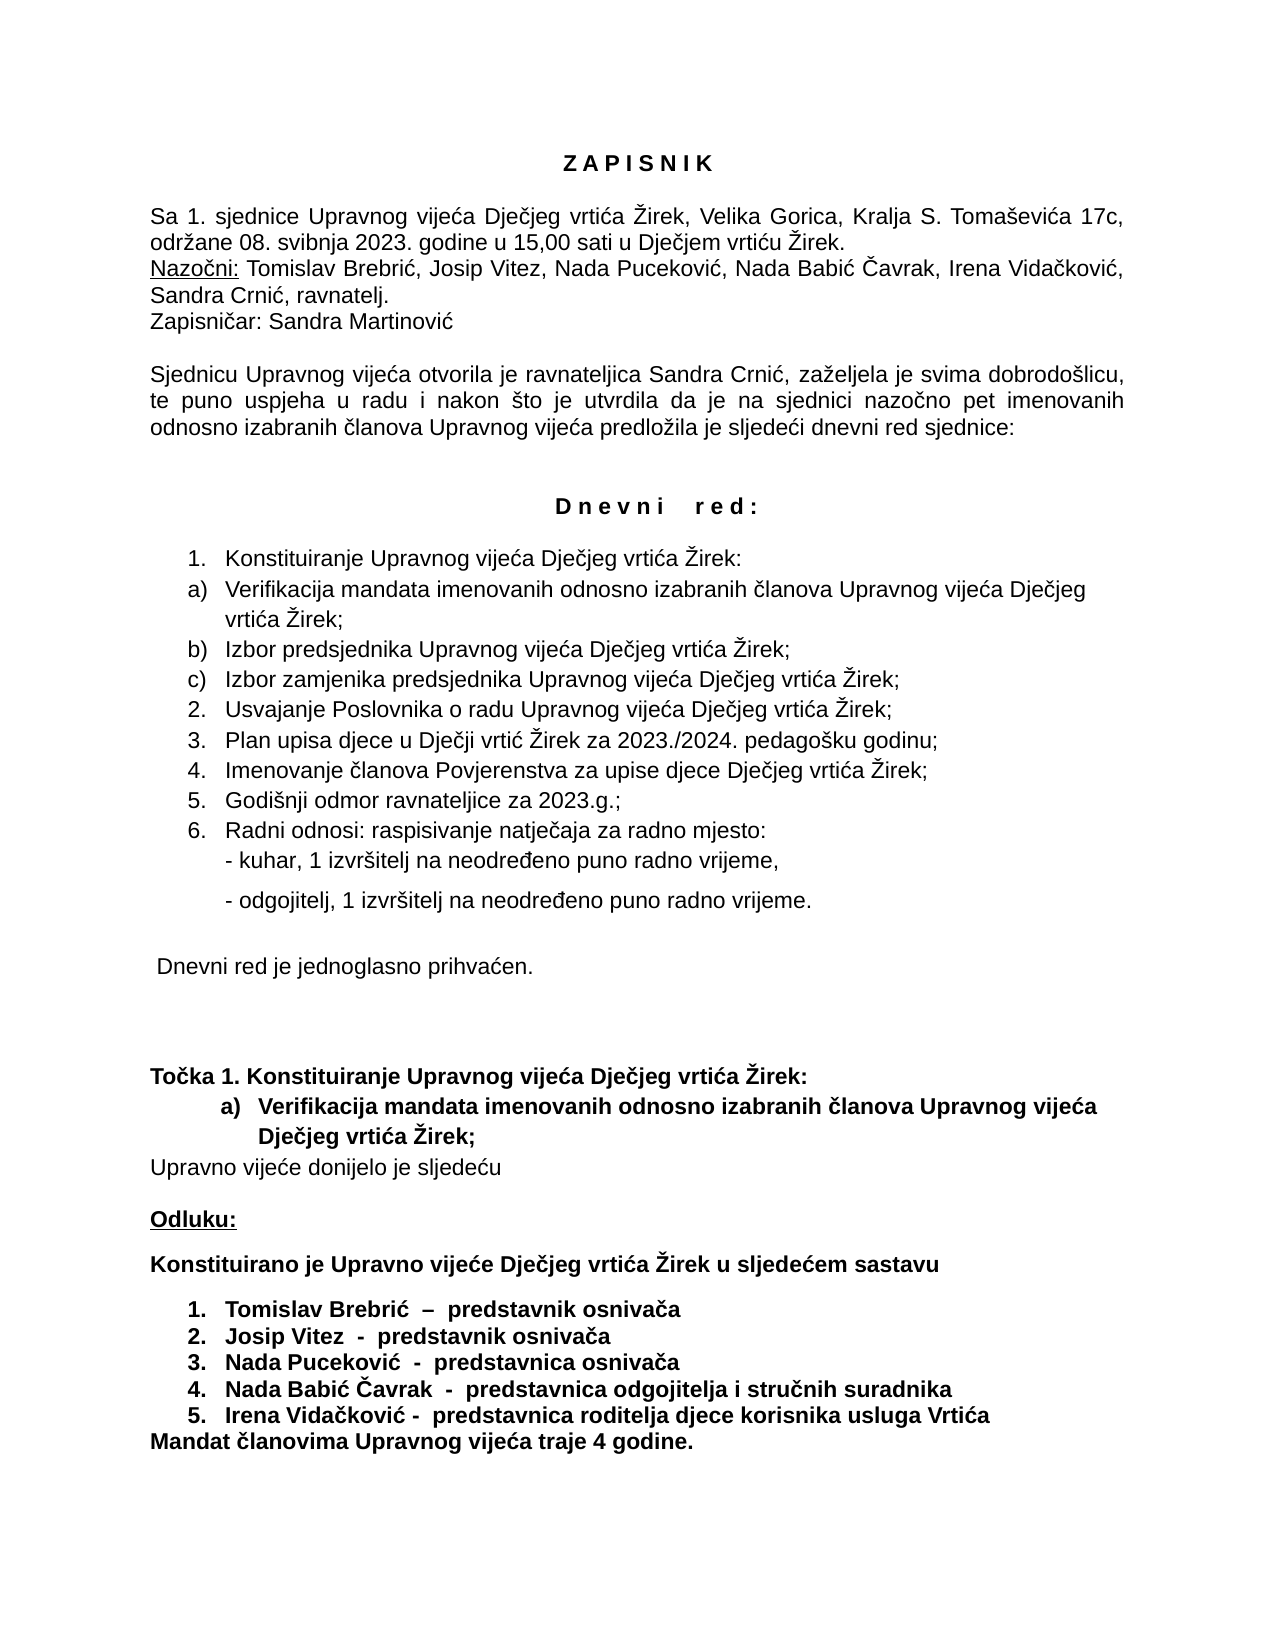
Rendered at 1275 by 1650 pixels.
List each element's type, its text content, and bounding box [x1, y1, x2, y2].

list Irena Vidačković - predstavnica roditelja djece korisnika usluga Vrtića [187, 1402, 1125, 1428]
text Z A P I S N I K [150, 150, 1125, 176]
list Verifikacija mandata imenovanih odnosno izabranih članova Upravnog vijeća Dječjeg vrtića Žirek; [220, 1093, 1125, 1150]
list Godišnji odmor ravnateljice za 2023.g.; [187, 787, 1125, 813]
text D n e v n i r e d : [187, 493, 1125, 519]
list Nada Babić Čavrak - predstavnica odgojitelja i stručnih suradnika [187, 1376, 1125, 1402]
list Usvajanje Poslovnika o radu Upravnog vijeća Dječjeg vrtića Žirek; [187, 696, 1125, 723]
text Dnevni red je jednoglasno prihvaćen. [150, 953, 1125, 979]
list Plan upisa djece u Dječji vrtić Žirek za 2023./2024. pedagošku godinu; [187, 727, 1125, 753]
text Zapisničar: Sandra Martinović [150, 308, 1125, 334]
list Izbor zamjenika predsjednika Upravnog vijeća Dječjeg vrtića Žirek; [187, 666, 1125, 692]
text Konstituirano je Upravno vijeće Dječjeg vrtića Žirek u sljedećem sastavu [150, 1251, 1125, 1278]
list Imenovanje članova Povjerenstva za upise djece Dječjeg vrtića Žirek; [187, 757, 1125, 783]
text Nazočni: Tomislav Brebrić, Josip Vitez, Nada Puceković, Nada Babić Čavrak, Irena Vidačković, Sandra Crnić, ravnatelj. [150, 255, 1125, 308]
list Josip Vitez - predstavnik osnivača [187, 1323, 1125, 1349]
text Mandat članovima Upravnog vijeća traje 4 godine. [150, 1428, 1125, 1454]
text Odluku: [150, 1206, 1125, 1233]
list Verifikacija mandata imenovanih odnosno izabranih članova Upravnog vijeća Dječjeg vrtića Žirek; [187, 576, 1125, 632]
text Upravno vijeće donijelo je sljedeću [150, 1153, 1125, 1180]
text Sjednicu Upravnog vijeća otvorila je ravnateljica Sandra Crnić, zaželjela je svima dobrodošlicu, te puno uspjeha u radu i nakon što je utvrdila da je na sjednici nazočno pet imenovanih odnosno izabranih članova Upravnog vijeća predložila je sljedeći dnevni red sjednice: [150, 361, 1125, 440]
text Sa 1. sjednice Upravnog vijeća Dječjeg vrtića Žirek, Velika Gorica, Kralja S. Tomaševića 17c, održane 08. svibnja 2023. godine u 15,00 sati u Dječjem vrtiću Žirek. [150, 203, 1125, 255]
text - kuhar, 1 izvršitelj na neodređeno puno radno vrijeme, [225, 847, 1125, 874]
list Radni odnosi: raspisivanje natječaja za radno mjesto: [187, 817, 1125, 843]
list Tomislav Brebrić – predstavnik osnivača [187, 1296, 1125, 1323]
text - odgojitelj, 1 izvršitelj na neodređeno puno radno vrijeme. [225, 887, 1125, 913]
text Točka 1. Konstituiranje Upravnog vijeća Dječjeg vrtića Žirek: [150, 1063, 1125, 1089]
list Konstituiranje Upravnog vijeća Dječjeg vrtića Žirek: [187, 545, 1125, 572]
list Izbor predsjednika Upravnog vijeća Dječjeg vrtića Žirek; [187, 636, 1125, 662]
list Nada Puceković - predstavnica osnivača [187, 1349, 1125, 1376]
